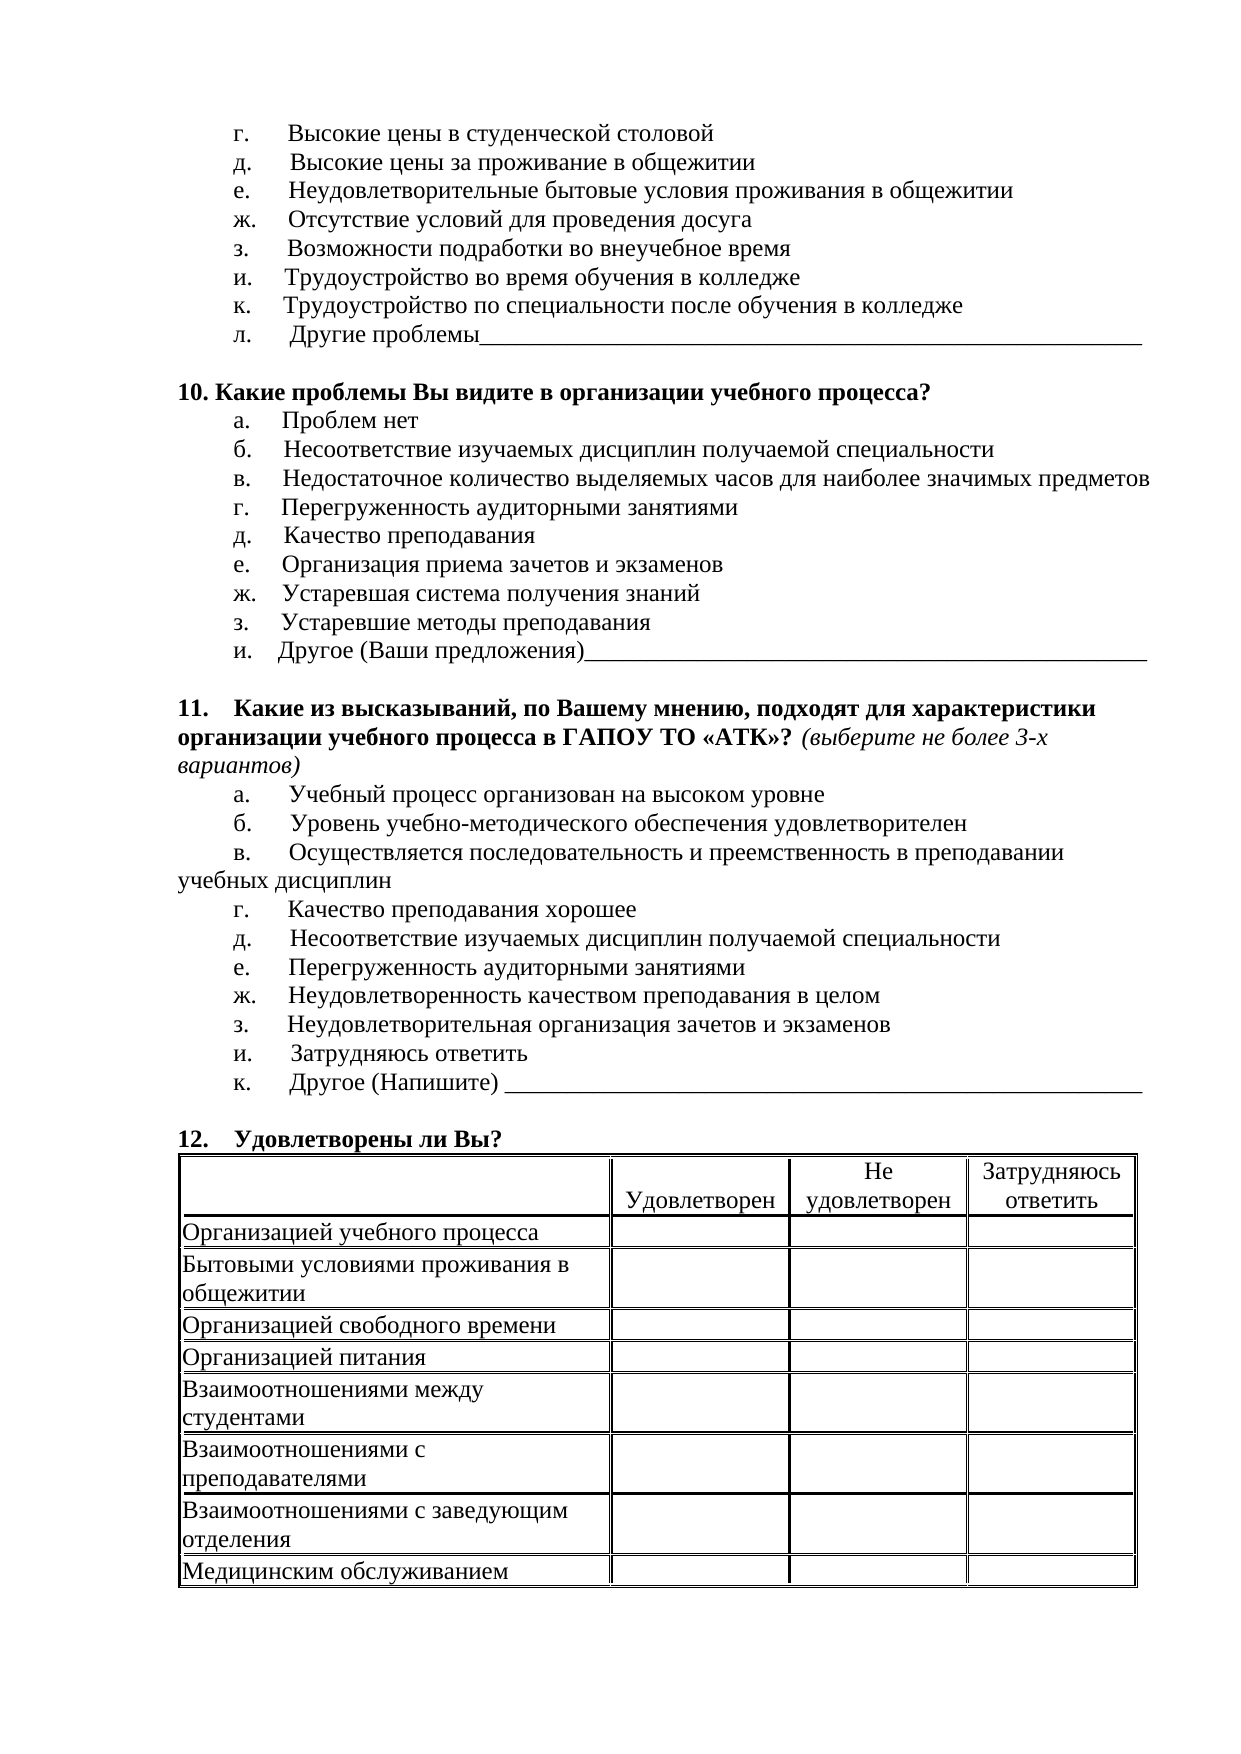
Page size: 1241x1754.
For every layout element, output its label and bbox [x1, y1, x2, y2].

table_header [177, 118, 1152, 1617]
